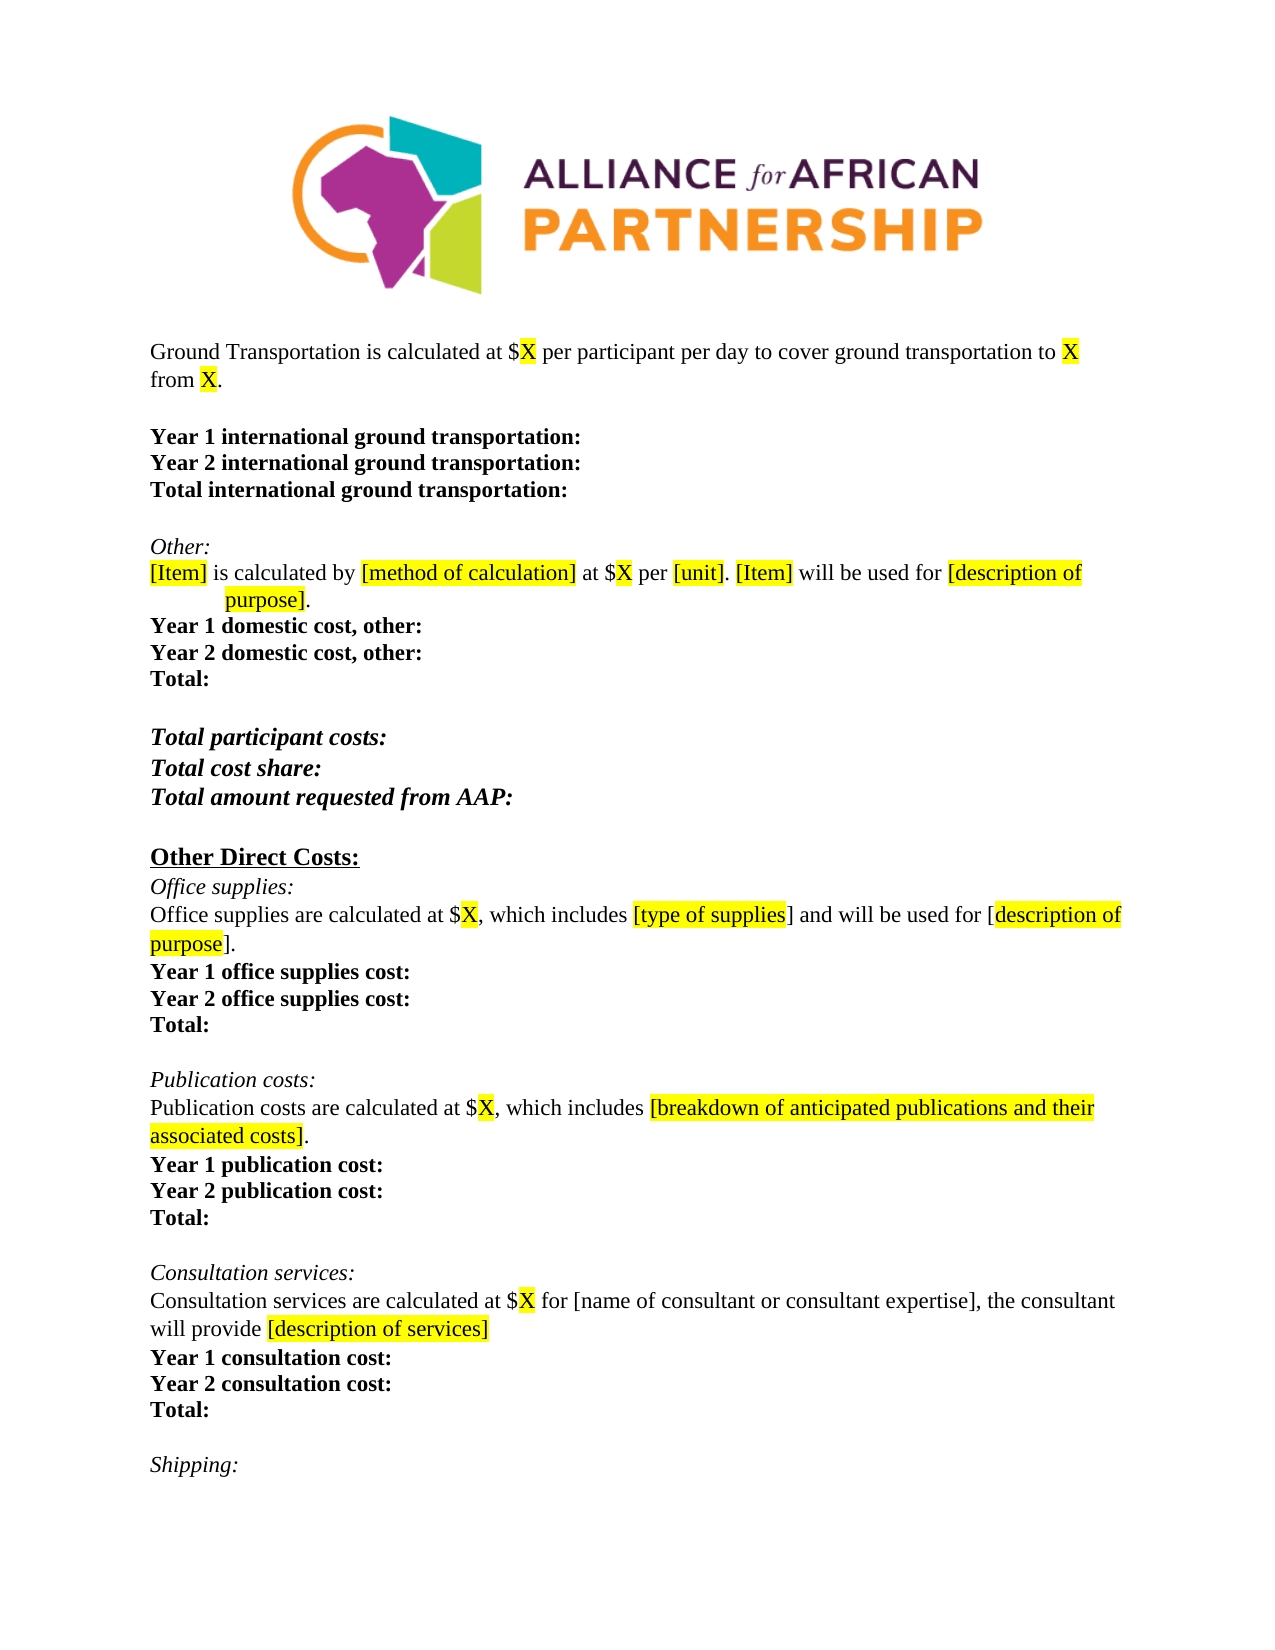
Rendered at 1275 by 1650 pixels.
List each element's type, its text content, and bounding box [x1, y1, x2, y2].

text Total participant costs: [150, 722, 1125, 751]
text Year 2 international ground transportation: [150, 449, 1125, 476]
text Total amount requested from AAP: [150, 782, 1125, 811]
text Total: [150, 1011, 1125, 1037]
text Office supplies are calculated at $X, which includes [type of supplies] and will be used for [description of purpose]. [150, 901, 1125, 956]
text Shipping: [150, 1451, 1125, 1478]
text Ground Transportation is calculated at $X per participant per day to cover ground transportation to X from X. [150, 338, 1125, 392]
text Year 1 domestic cost, other: [150, 612, 1125, 638]
text Year 2 domestic cost, other: [150, 638, 1125, 665]
text Total cost share: [150, 753, 1125, 782]
text Year 1 publication cost: [150, 1151, 1125, 1177]
text Office supplies: [150, 873, 1125, 899]
text Year 2 publication cost: [150, 1177, 1125, 1204]
text Other: [150, 533, 1125, 559]
text Year 2 office supplies cost: [150, 984, 1125, 1011]
text Year 1 international ground transportation: [150, 423, 1125, 449]
text Year 1 consultation cost: [150, 1344, 1125, 1370]
text Total: [150, 1397, 1125, 1423]
text Consultation services: [150, 1258, 1125, 1285]
text Total: [150, 1204, 1125, 1230]
text Consultation services are calculated at $X for [name of consultant or consultant expertise], the consultant will provide [description of services] [150, 1287, 1125, 1342]
text Year 2 consultation cost: [150, 1370, 1125, 1397]
text Publication costs: [150, 1066, 1125, 1092]
text Total: [150, 665, 1125, 691]
text [Item] is calculated by [method of calculation] at $X per [unit]. [Item] will be used for [description of purpose]. [150, 559, 1125, 612]
text Publication costs are calculated at $X, which includes [breakdown of anticipated publications and their associated costs]. [150, 1094, 1125, 1149]
text Year 1 office supplies cost: [150, 958, 1125, 984]
text Other Direct Costs: [150, 842, 1125, 871]
text Total international ground transportation: [150, 476, 1125, 502]
